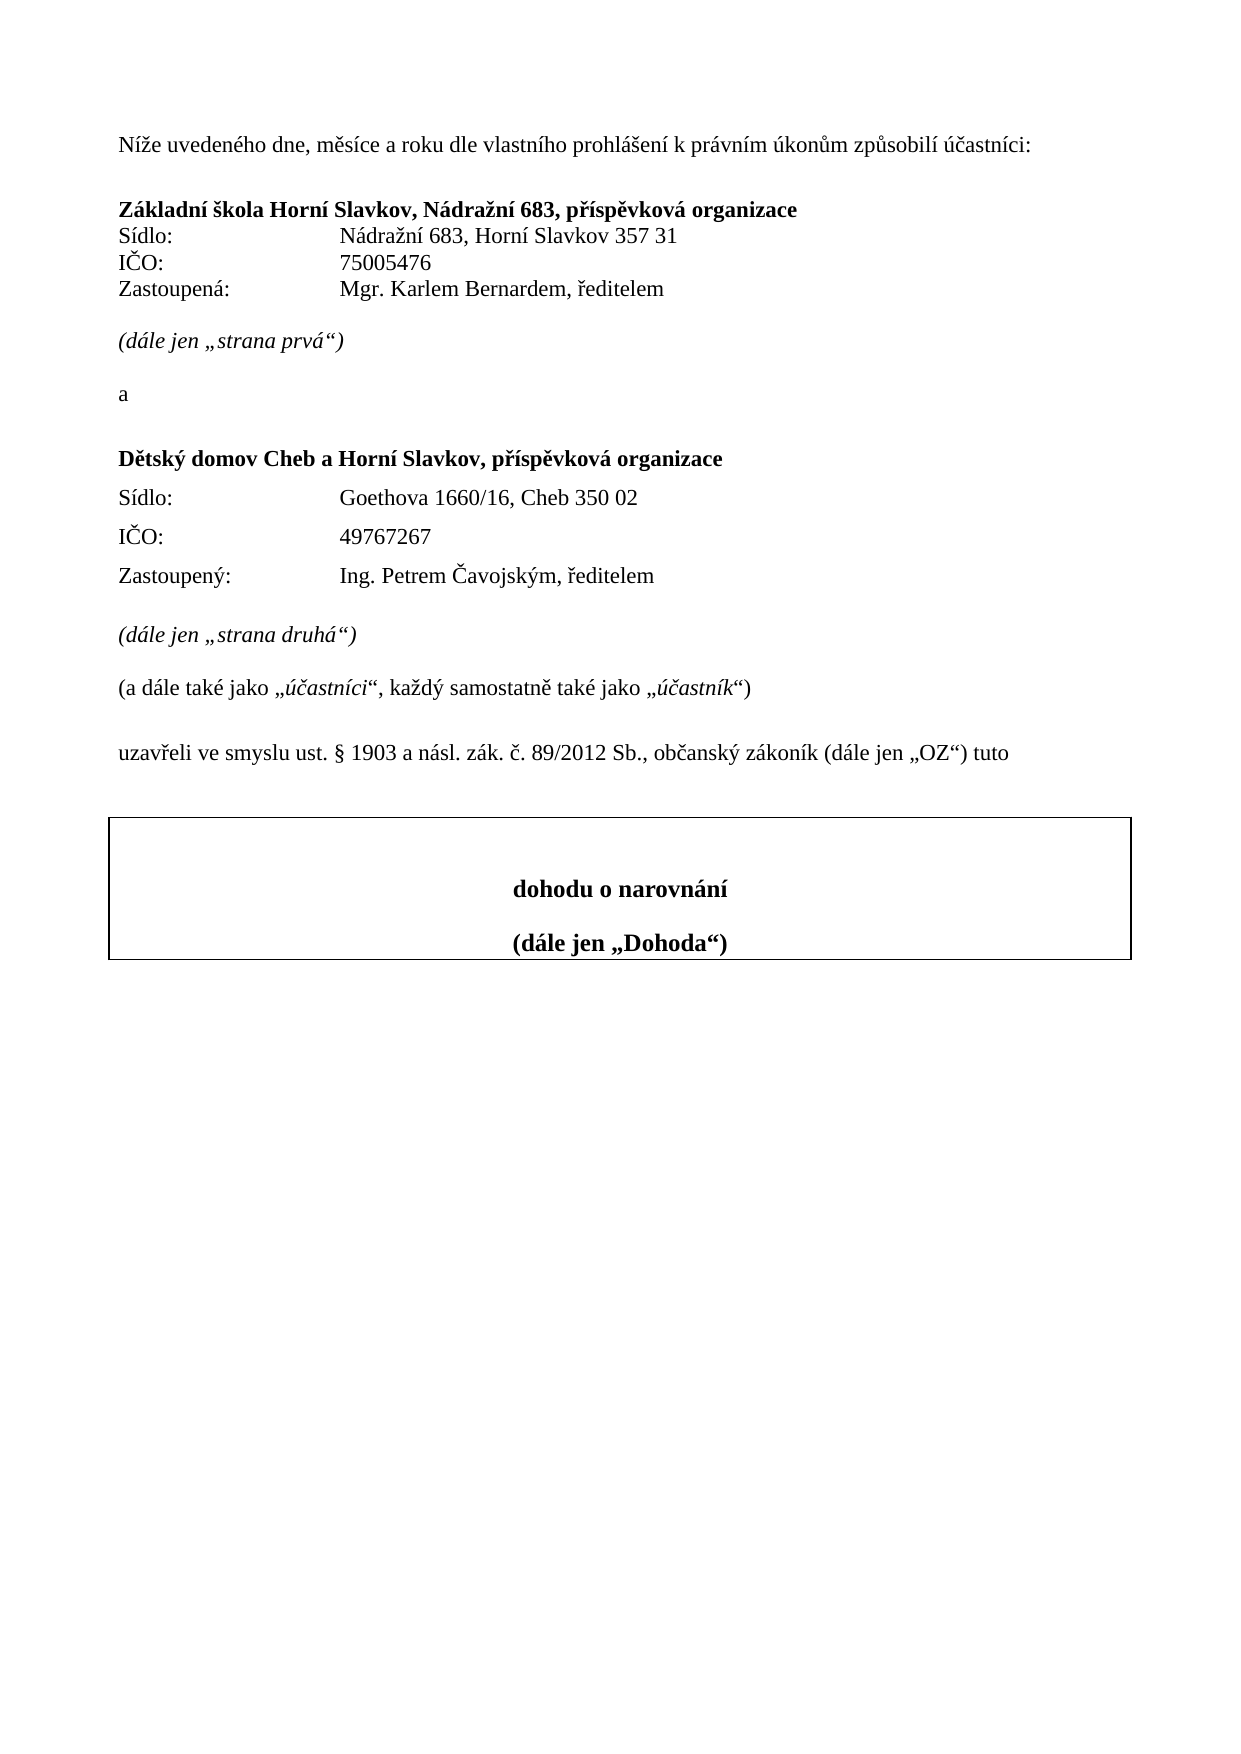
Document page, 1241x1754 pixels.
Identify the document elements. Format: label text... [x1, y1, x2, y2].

text (dále jen „Dohoda“) [110, 924, 1130, 959]
text a [118, 380, 1122, 407]
text (dále jen „strana druhá“) [118, 621, 1122, 647]
text IČO: 49767267 [118, 523, 1122, 549]
text Zastoupený: Ing. Petrem Čavojským, ředitelem [118, 562, 1122, 588]
text Zastoupená: Mgr. Karlem Bernardem, ředitelem [118, 275, 1122, 301]
text Sídlo: Nádražní 683, Horní Slavkov 357 31 [118, 222, 1122, 248]
text (a dále také jako „účastníci“, každý samostatně také jako „účastník“) [118, 674, 1122, 700]
text uzavřeli ve smyslu ust. § 1903 a násl. zák. č. 89/2012 Sb., občanský zákoník (dále jen „OZ“) tuto [118, 739, 1122, 765]
text Dětský domov Cheb a Horní Slavkov, příspěvková organizace [118, 446, 1122, 472]
text dohodu o narovnání [110, 870, 1130, 903]
text Základní škola Horní Slavkov, Nádražní 683, příspěvková organizace [118, 196, 1122, 222]
text Níže uvedeného dne, měsíce a roku dle vlastního prohlášení k právním úkonům způsobilí účastníci: [118, 131, 1122, 157]
text Sídlo: Goethova 1660/16, Cheb 350 02 [118, 484, 1122, 511]
text (dále jen „strana prvá“) [118, 328, 1122, 354]
text IČO: 75005476 [118, 248, 1122, 275]
